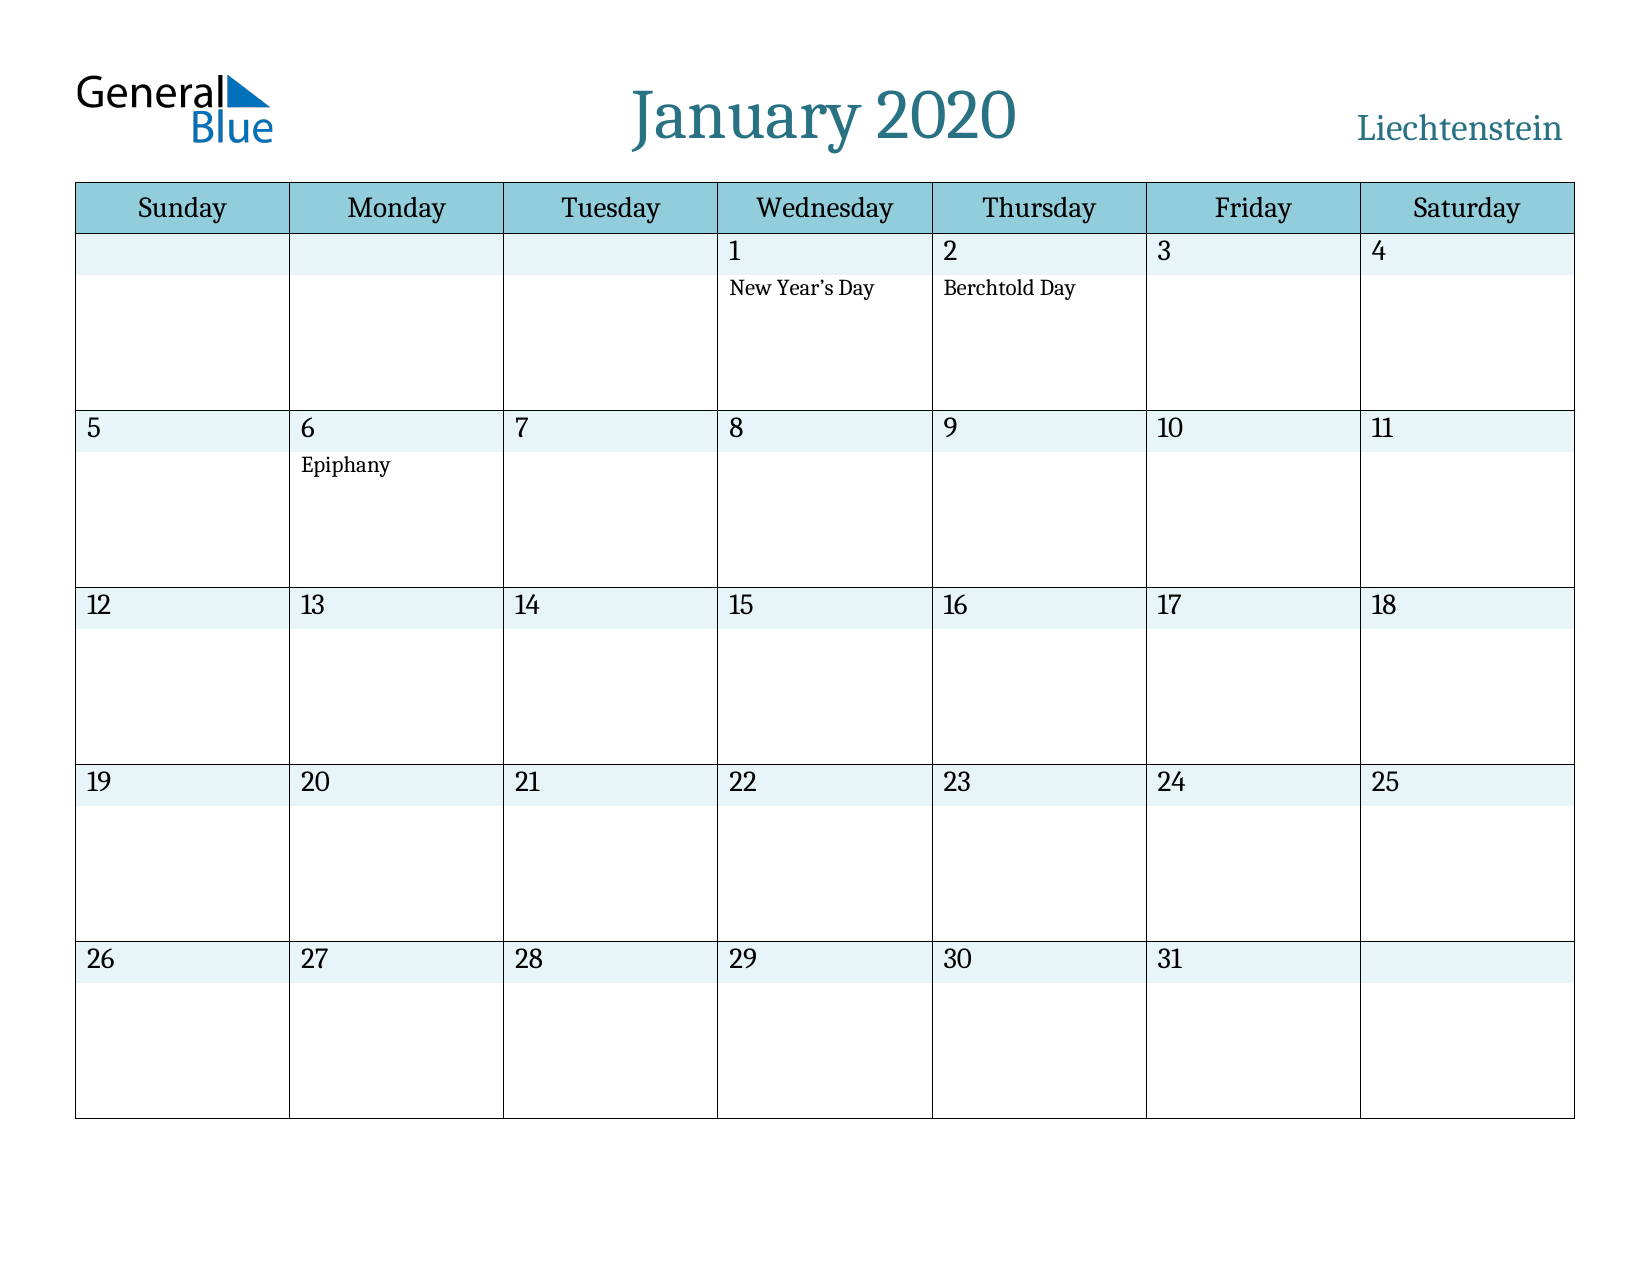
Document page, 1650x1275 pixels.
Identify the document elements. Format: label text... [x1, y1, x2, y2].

table_cell [504, 629, 717, 764]
table_cell Tuesday [504, 183, 717, 233]
table_cell 5 [76, 411, 289, 452]
table_cell 10 [1147, 411, 1360, 452]
table_cell [718, 983, 932, 1118]
table_cell 21 [504, 765, 717, 806]
table_cell [933, 452, 1146, 587]
table_cell [290, 234, 503, 275]
table_cell Saturday [1361, 183, 1574, 233]
table_cell [1147, 806, 1360, 941]
table_cell 12 [76, 588, 289, 629]
table_cell 26 [76, 942, 289, 983]
table_cell [76, 983, 289, 1118]
table_cell 15 [718, 588, 932, 629]
table_cell 16 [933, 588, 1146, 629]
table_cell [718, 806, 932, 941]
table_cell [290, 275, 503, 410]
table_cell [718, 452, 932, 587]
table_cell [290, 629, 503, 764]
table_header [76, 75, 503, 182]
table_cell 23 [933, 765, 1146, 806]
table_cell [76, 275, 289, 410]
table_cell New Year’s Day [718, 275, 932, 410]
table_cell [1361, 942, 1574, 983]
table_cell 27 [290, 942, 503, 983]
table_cell 24 [1147, 765, 1360, 806]
table_cell Wednesday [718, 183, 932, 233]
table_cell [290, 806, 503, 941]
table_cell [1361, 452, 1574, 587]
table_cell Epiphany [290, 452, 503, 587]
table_cell [504, 452, 717, 587]
table_cell 18 [1361, 588, 1574, 629]
table_cell 22 [718, 765, 932, 806]
table_cell 1 [718, 234, 932, 275]
table_cell 11 [1361, 411, 1574, 452]
table_cell [1147, 983, 1360, 1118]
table_cell [504, 806, 717, 941]
table_cell Friday [1147, 183, 1360, 233]
table_cell 8 [718, 411, 932, 452]
table_cell [1361, 806, 1574, 941]
table_cell 3 [1147, 234, 1360, 275]
table_cell [504, 275, 717, 410]
table_cell [76, 629, 289, 764]
table_cell 19 [76, 765, 289, 806]
table_header Liechtenstein [1146, 75, 1574, 182]
table_cell 6 [290, 411, 503, 452]
table_cell [1147, 452, 1360, 587]
table_cell 29 [718, 942, 932, 983]
table_cell [1361, 629, 1574, 764]
table_cell [1361, 275, 1574, 410]
table_cell 31 [1147, 942, 1360, 983]
table_cell 14 [504, 588, 717, 629]
table_cell 25 [1361, 765, 1574, 806]
table_cell [1147, 275, 1360, 410]
table_cell [504, 234, 717, 275]
table_cell [290, 983, 503, 1118]
table_cell [1361, 983, 1574, 1118]
table_cell 20 [290, 765, 503, 806]
table_cell [933, 806, 1146, 941]
table_cell [504, 983, 717, 1118]
table_cell 7 [504, 411, 717, 452]
table_cell Monday [290, 183, 503, 233]
table_cell 9 [933, 411, 1146, 452]
table_cell 13 [290, 588, 503, 629]
table_header January 2020 [504, 75, 1146, 182]
table_cell [1147, 629, 1360, 764]
table_cell Thursday [933, 183, 1146, 233]
table_cell [933, 629, 1146, 764]
table_cell 28 [504, 942, 717, 983]
table_cell Berchtold Day [933, 275, 1146, 410]
table_cell [933, 983, 1146, 1118]
table_cell 2 [933, 234, 1146, 275]
table_cell [76, 806, 289, 941]
picture [77, 75, 273, 143]
table_cell [76, 452, 289, 587]
table_cell Sunday [76, 183, 289, 233]
table_cell [76, 234, 289, 275]
table_cell 17 [1147, 588, 1360, 629]
table_cell 4 [1361, 234, 1574, 275]
table_cell [718, 629, 932, 764]
table_cell 30 [933, 942, 1146, 983]
